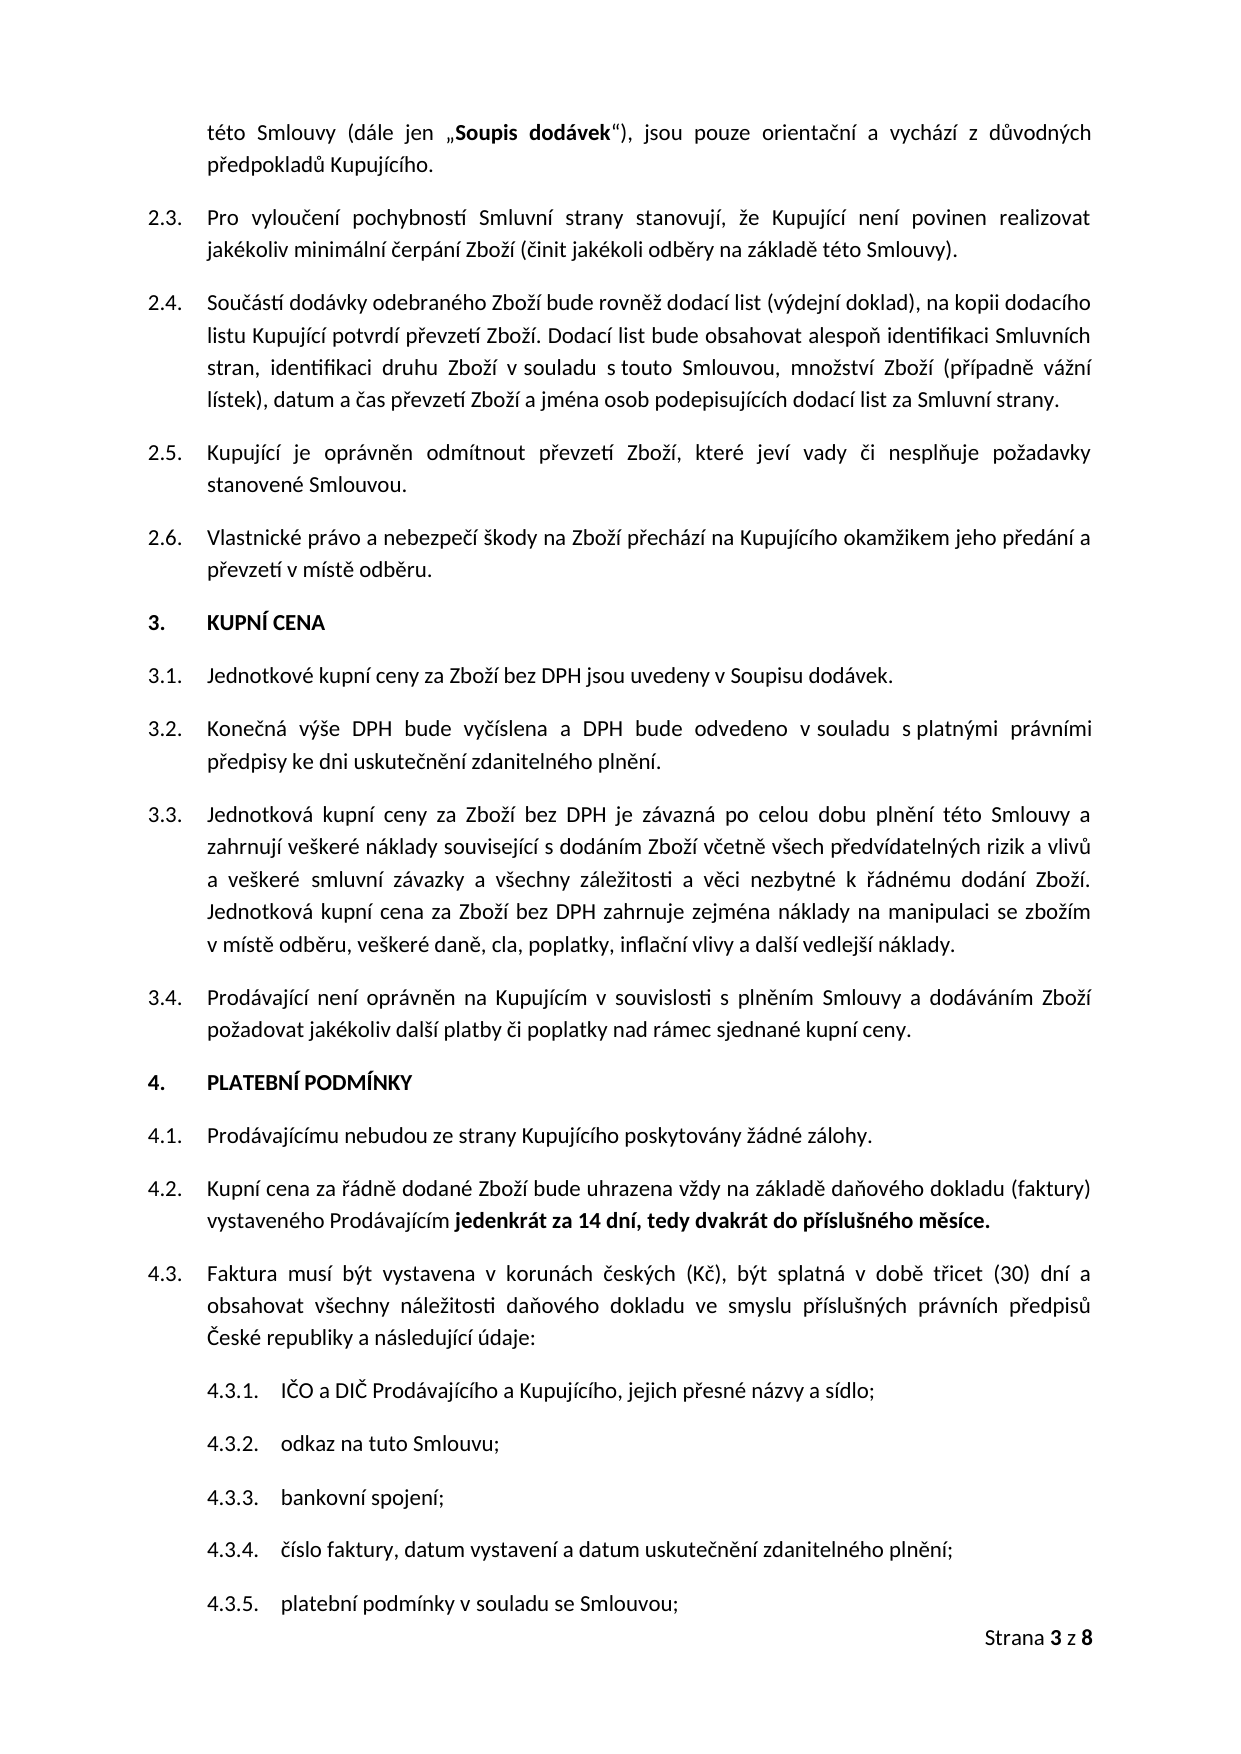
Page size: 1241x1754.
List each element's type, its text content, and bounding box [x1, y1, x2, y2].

list KUPNÍ CENA [148, 608, 1092, 637]
list Jednotková kupní ceny za Zboží bez DPH je závazná po celou dobu plnění této Smlouvy a zahrnují veškeré náklady související s dodáním Zboží včetně všech předvídatelných rizik a vlivů a veškeré smluvní závazky a všechny záležitosti a věci nezbytné k řádnému dodání Zboží. Jednotková kupní cena za Zboží bez DPH zahrnuje zejména náklady na manipulaci se zbožím v místě odběru, veškeré daně, cla, poplatky, inflační vlivy a další vedlejší náklady. [148, 800, 1092, 958]
list bankovní spojení; [207, 1483, 1092, 1511]
list Pro vyloučení pochybností Smluvní strany stanovují, že Kupující není povinen realizovat jakékoliv minimální čerpání Zboží (činit jakékoli odběry na základě této Smlouvy). [148, 203, 1092, 263]
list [148, 118, 1092, 178]
list IČO a DIČ Prodávajícího a Kupujícího, jejich přesné názvy a sídlo; [207, 1377, 1092, 1404]
list Součástí dodávky odebraného Zboží bude rovněž dodací list (výdejní doklad), na kopii dodacího listu Kupující potvrdí převzetí Zboží. Dodací list bude obsahovat alespoň identifikaci Smluvních stran, identifikaci druhu Zboží v souladu s touto Smlouvou, množství Zboží (případně vážní lístek), datum a čas převzetí Zboží a jména osob podepisujících dodací list za Smluvní strany. [148, 288, 1092, 413]
list odkaz na tuto Smlouvu; [207, 1429, 1092, 1458]
list Konečná výše DPH bude vyčíslena a DPH bude odvedeno v souladu s platnými právními předpisy ke dni uskutečnění zdanitelného plnění. [148, 714, 1092, 775]
list platební podmínky v souladu se Smlouvou; [207, 1589, 1092, 1617]
list Kupující je oprávněn odmítnout převzetí Zboží, které jeví vady či nesplňuje požadavky stanovené Smlouvou. [148, 438, 1092, 498]
list Jednotkové kupní ceny za Zboží bez DPH jsou uvedeny v Soupisu dodávek. [148, 662, 1092, 689]
list Faktura musí být vystavena v korunách českých (Kč), být splatná v době třicet (30) dní a obsahovat všechny náležitosti daňového dokladu ve smyslu příslušných právních předpisů České republiky a následující údaje: [148, 1259, 1092, 1352]
list PLATEBNÍ PODMÍNKY [148, 1068, 1092, 1096]
list Prodávajícímu nebudou ze strany Kupujícího poskytovány žádné zálohy. [148, 1121, 1092, 1149]
list Kupní cena za řádně dodané Zboží bude uhrazena vždy na základě daňového dokladu (faktury) vystaveného Prodávajícím jedenkrát za 14 dní, tedy dvakrát do příslušného měsíce. [148, 1174, 1092, 1234]
list číslo faktury, datum vystavení a datum uskutečnění zdanitelného plnění; [207, 1536, 1092, 1564]
list Prodávající není oprávněn na Kupujícím v souvislosti s plněním Smlouvy a dodáváním Zboží požadovat jakékoliv další platby či poplatky nad rámec sjednané kupní ceny. [148, 983, 1092, 1043]
list Vlastnické právo a nebezpečí škody na Zboží přechází na Kupujícího okamžikem jeho předání a převzetí v místě odběru. [148, 523, 1092, 583]
